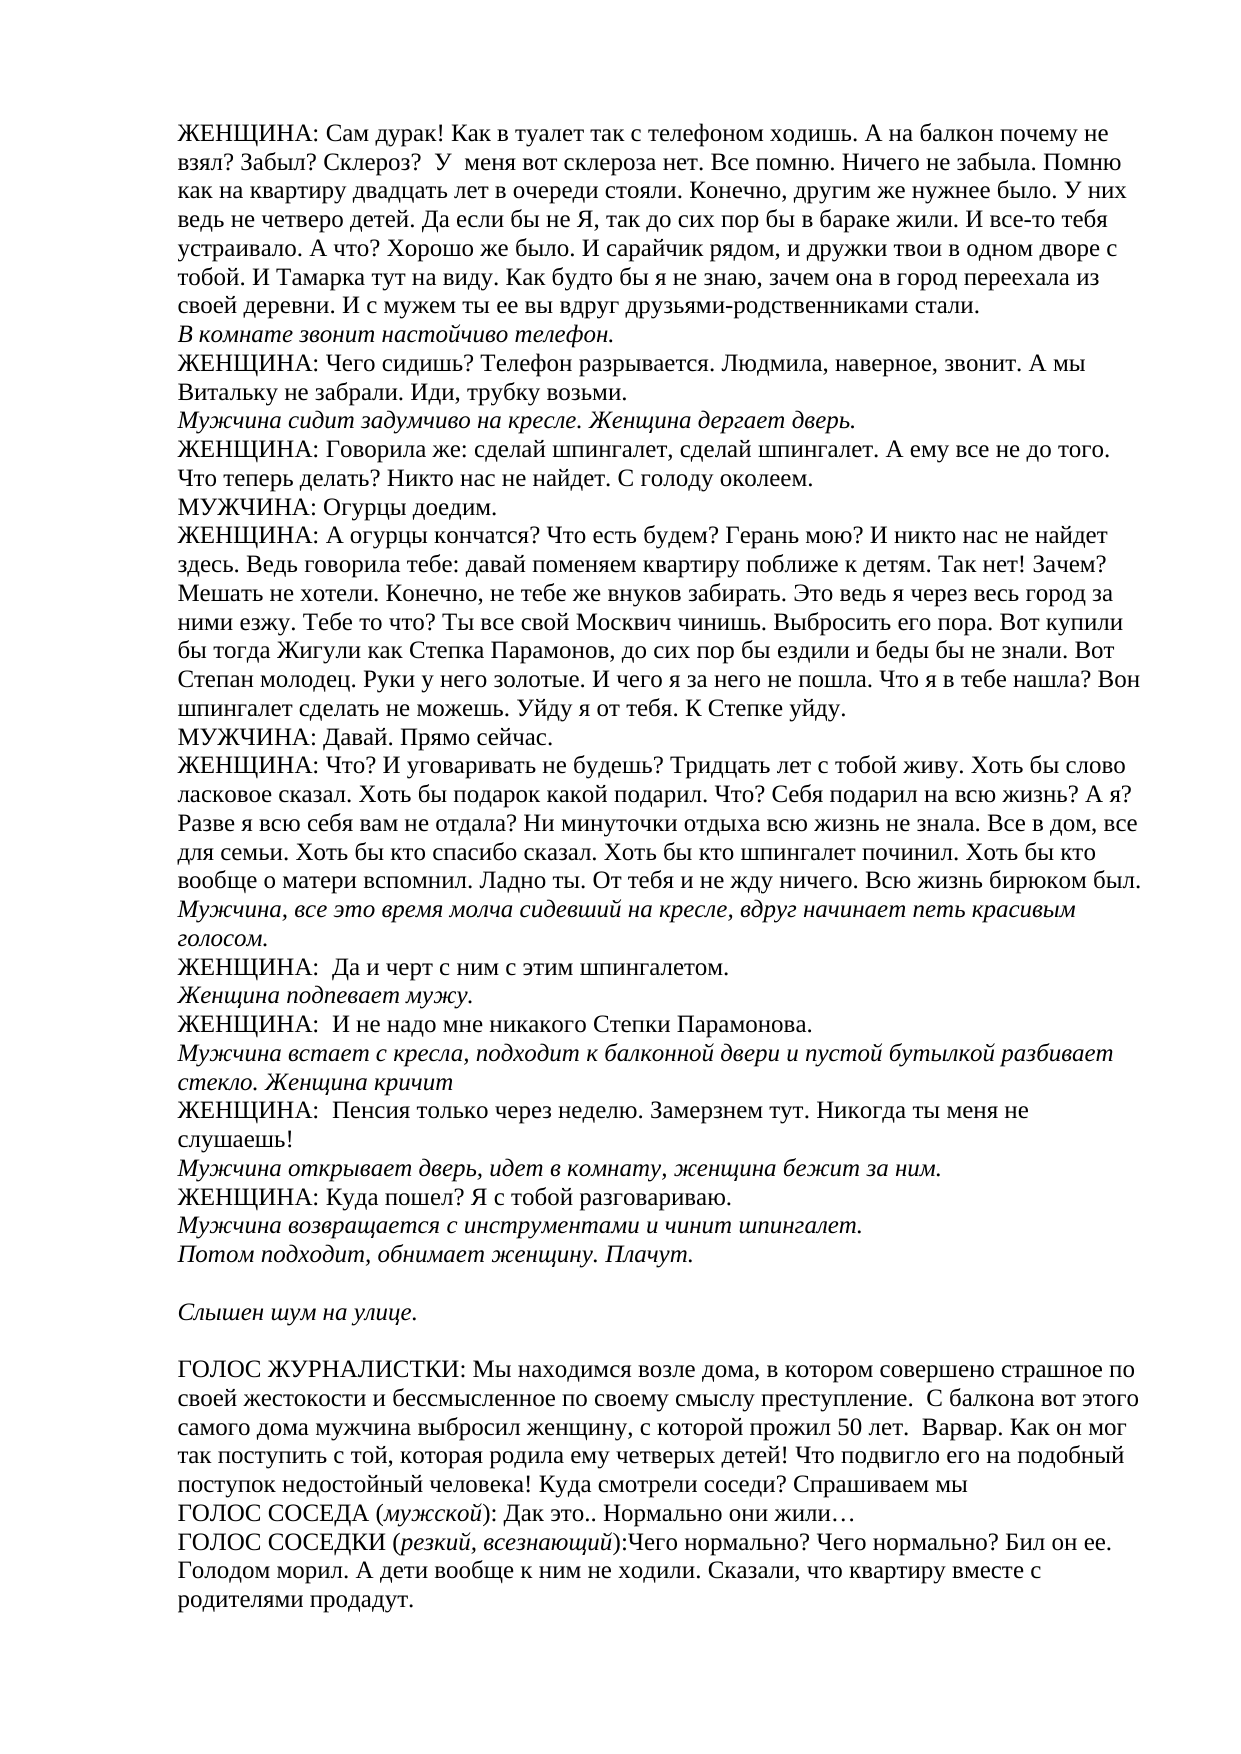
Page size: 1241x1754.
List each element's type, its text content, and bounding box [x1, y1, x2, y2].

text ГОЛОС СОСЕДКИ (резкий, всезнающий):Чего нормально? Чего нормально? Бил он ее. Голодом морил. А дети вообще к ним не ходили. Сказали, что квартиру вместе с родителями продадут. [177, 1527, 1152, 1613]
text ЖЕНЩИНА: Чего сидишь? Телефон разрывается. Людмила, наверное, звонит. А мы Витальку не забрали. Иди, трубку возьми. [177, 348, 1152, 406]
text Мужчина возвращается с инструментами и чинит шпингалет. [177, 1211, 1152, 1239]
text Потом подходит, обнимает женщину. Плачут. [177, 1239, 1152, 1268]
text ЖЕНЩИНА: Сам дурак! Как в туалет так с телефоном ходишь. А на балкон почему не взял? Забыл? Склероз? У меня вот склероза нет. Все помню. Ничего не забыла. Помню как на квартиру двадцать лет в очереди стояли. Конечно, другим же нужнее было. У них ведь не четверо детей. Да если бы не Я, так до сих пор бы в бараке жили. И все-то тебя устраивало. А что? Хорошо же было. И сарайчик рядом, и дружки твои в одном дворе с тобой. И Тамарка тут на виду. Как будто бы я не знаю, зачем она в город переехала из своей деревни. И с мужем ты ее вы вдруг друзьями-родственниками стали. [177, 118, 1152, 319]
text МУЖЧИНА: Огурцы доедим. [177, 492, 1152, 521]
text ЖЕНЩИНА: И не надо мне никакого Степки Парамонова. [177, 1009, 1152, 1038]
text Мужчина, все это время молча сидевший на кресле, вдруг начинает петь красивым голосом. [177, 894, 1152, 952]
text ГОЛОС ЖУРНАЛИСТКИ: Мы находимся возле дома, в котором совершено страшное по своей жестокости и бессмысленное по своему смыслу преступление. С балкона вот этого самого дома мужчина выбросил женщину, с которой прожил 50 лет. Варвар. Как он мог так поступить с той, которая родила ему четверых детей! Что подвигло его на подобный поступок недостойный человека! Куда смотрели соседи? Спрашиваем мы [177, 1354, 1152, 1498]
text ЖЕНЩИНА: А огурцы кончатся? Что есть будем? Герань мою? И никто нас не найдет здесь. Ведь говорила тебе: давай поменяем квартиру поближе к детям. Так нет! Зачем? Мешать не хотели. Конечно, не тебе же внуков забирать. Это ведь я через весь город за ними езжу. Тебе то что? Ты все свой Москвич чинишь. Выбросить его пора. Вот купили бы тогда Жигули как Степка Парамонов, до сих пор бы ездили и беды бы не знали. Вот Степан молодец. Руки у него золотые. И чего я за него не пошла. Что я в тебе нашла? Вон шпингалет сделать не можешь. Уйду я от тебя. К Степке уйду. [177, 521, 1152, 722]
text Мужчина встает с кресла, подходит к балконной двери и пустой бутылкой разбивает стекло. Женщина кричит [177, 1038, 1152, 1096]
text ЖЕНЩИНА: Да и черт с ним с этим шпингалетом. [177, 952, 1152, 981]
text Мужчина открывает дверь, идет в комнату, женщина бежит за ним. [177, 1153, 1152, 1182]
text ЖЕНЩИНА: Что? И уговаривать не будешь? Тридцать лет с тобой живу. Хоть бы слово ласковое сказал. Хоть бы подарок какой подарил. Что? Себя подарил на всю жизнь? А я? Разве я всю себя вам не отдала? Ни минуточки отдыха всю жизнь не знала. Все в дом, все для семьи. Хоть бы кто спасибо сказал. Хоть бы кто шпингалет починил. Хоть бы кто вообще о матери вспомнил. Ладно ты. От тебя и не жду ничего. Всю жизнь бирюком был. [177, 751, 1152, 894]
text МУЖЧИНА: Давай. Прямо сейчас. [177, 722, 1152, 751]
text ЖЕНЩИНА: Говорила же: сделай шпингалет, сделай шпингалет. А ему все не до того. Что теперь делать? Никто нас не найдет. С голоду околеем. [177, 434, 1152, 492]
text ГОЛОС СОСЕДА (мужской): Дак это.. Нормально они жили… [177, 1498, 1152, 1527]
text Женщина подпевает мужу. [177, 981, 1152, 1009]
text Мужчина сидит задумчиво на кресле. Женщина дергает дверь. [177, 406, 1152, 434]
text В комнате звонит настойчиво телефон. [177, 319, 1152, 348]
text ЖЕНЩИНА: Пенсия только через неделю. Замерзнем тут. Никогда ты меня не слушаешь! [177, 1096, 1152, 1153]
text ЖЕНЩИНА: Куда пошел? Я с тобой разговариваю. [177, 1182, 1152, 1211]
text Слышен шум на улице. [177, 1297, 1152, 1326]
